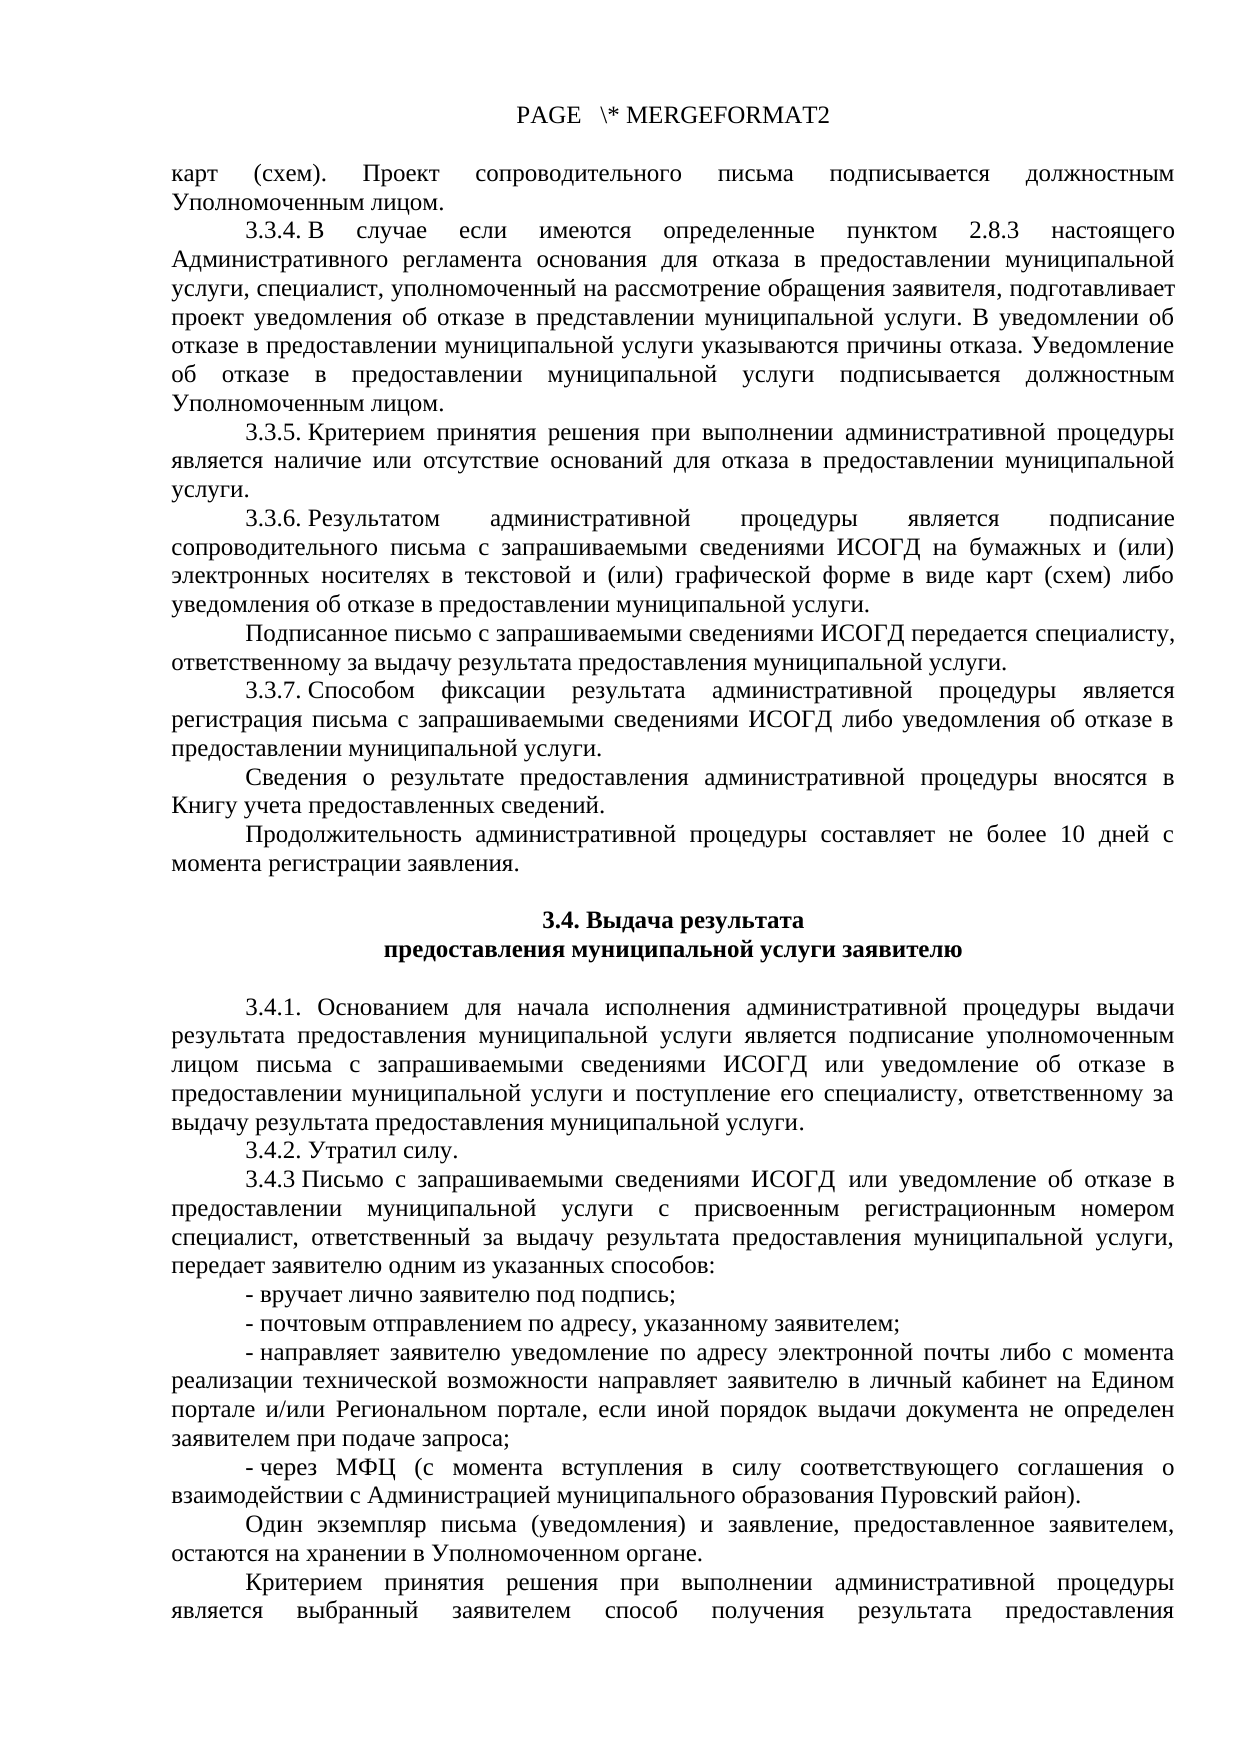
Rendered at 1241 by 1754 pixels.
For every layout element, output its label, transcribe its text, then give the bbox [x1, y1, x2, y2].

text Сведения о результате предоставления административной процедуры вносятся в Книгу учета предоставленных сведений. [171, 762, 1175, 819]
text 3.4.1. Основанием для начала исполнения административной процедуры выдачи результата предоставления муниципальной услуги является подписание уполномоченным лицом письма с запрашиваемыми сведениями ИСОГД или уведомление об отказе в предоставлении муниципальной услуги и поступление его специалисту, ответственному за выдачу результата предоставления муниципальной услуги. [171, 992, 1175, 1135]
text Один экземпляр письма (уведомления) и заявление, предоставленное заявителем, остаются на хранении в Уполномоченном органе. [171, 1509, 1175, 1567]
text Подписанное письмо с запрашиваемыми сведениями ИСОГД передается специалисту, ответственному за выдачу результата предоставления муниципальной услуги. [171, 618, 1175, 675]
list направляет заявителю уведомление по адресу электронной почты либо с момента реализации технической возможности направляет заявителю в личный кабинет на Едином портале и/или Региональном портале, если иной порядок выдачи документа не определен заявителем при подаче запроса; [171, 1337, 1175, 1452]
text 3.3.6..Результатом административной процедуры является подписание сопроводительного письма с запрашиваемыми сведениями ИСОГД на бумажных и (или) электронных носителях в текстовой и (или) графической форме в виде карт (схем) либо уведомления об отказе в предоставлении муниципальной услуги. [171, 503, 1175, 618]
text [171, 1567, 1175, 1624]
text 3.4.3.Письмо с запрашиваемыми сведениями ИСОГД или уведомление об отказе в предоставлении муниципальной услуги с присвоенным регистрационным номером специалист, ответственный за выдачу результата предоставления муниципальной услуги, передает заявителю одним из указанных способов: [171, 1164, 1175, 1279]
list через МФЦ (с момента вступления в силу соответствующего соглашения о взаимодействии с Администрацией муниципального образования Пуровский район). [171, 1452, 1175, 1509]
text предоставления муниципальной услуги заявителю [171, 934, 1175, 963]
text 3.4.2. Утратил силу. [171, 1135, 1175, 1164]
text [171, 158, 1175, 215]
list почтовым отправлением по адресу, указанному заявителем; [171, 1308, 1175, 1337]
text 3.3.7..Способом фиксации результата административной процедуры является регистрация письма с запрашиваемыми сведениями ИСОГД либо уведомления об отказе в предоставлении муниципальной услуги. [171, 675, 1175, 762]
text 3.3.5..Критерием принятия решения при выполнении административной процедуры является наличие или отсутствие оснований для отказа в предоставлении муниципальной услуги. [171, 417, 1175, 503]
text 3.3.4..В случае если имеются определенные пунктом 2.8.3 настоящего Административного регламента основания для отказа в предоставлении муниципальной услуги, специалист, уполномоченный на рассмотрение обращения заявителя, подготавливает проект уведомления об отказе в представлении муниципальной услуги. В уведомлении об отказе в предоставлении муниципальной услуги указываются причины отказа. Уведомление об отказе в предоставлении муниципальной услуги подписывается должностным Уполномоченным лицом. [171, 215, 1175, 417]
text 3.4. Выдача результата [171, 905, 1175, 934]
text Продолжительность административной процедуры составляет не более 10 дней с момента регистрации заявления. [171, 819, 1175, 877]
list вручает лично заявителю под подпись; [171, 1279, 1175, 1308]
